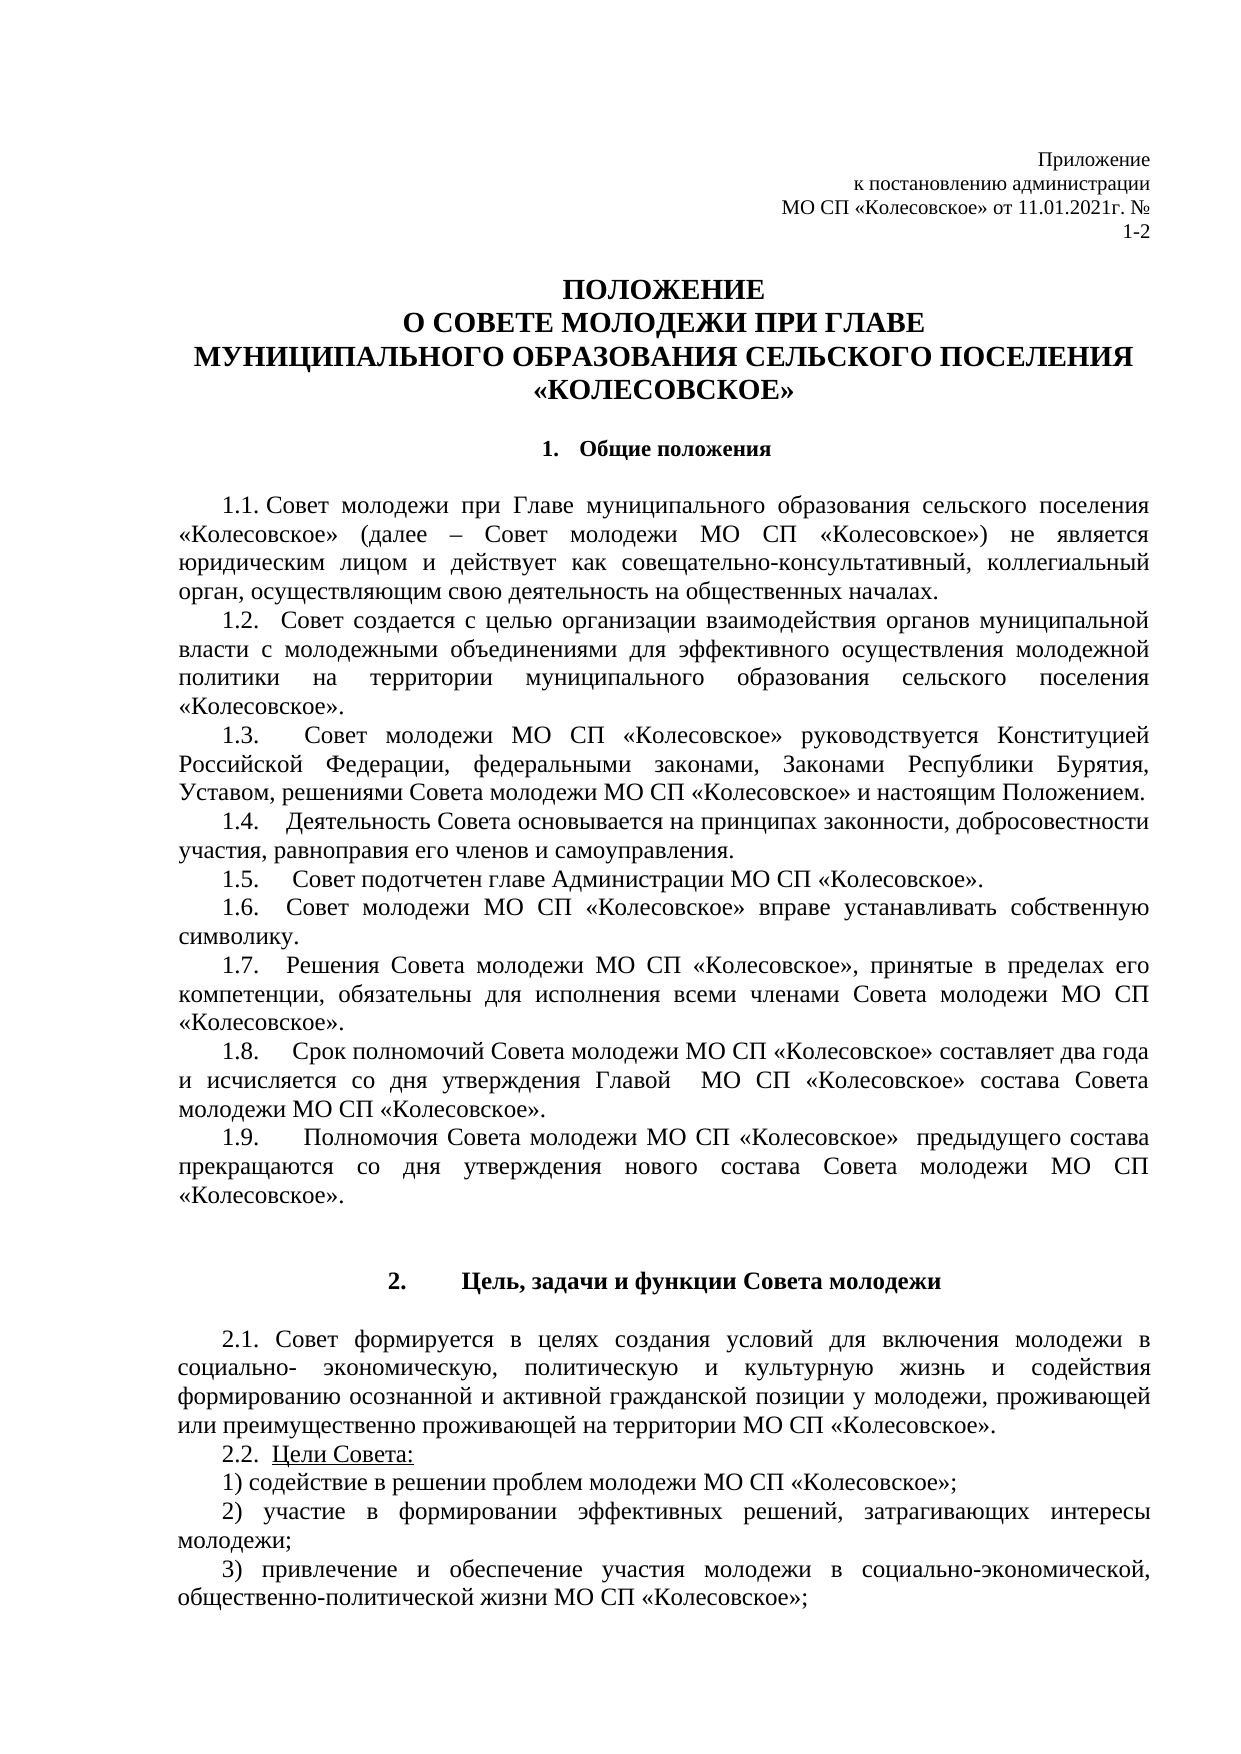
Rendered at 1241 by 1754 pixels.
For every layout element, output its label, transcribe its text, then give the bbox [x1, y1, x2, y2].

list Общие положения [542, 435, 1152, 461]
text 1) содействие в решении проблем молодежи МО СП «Колесовское»; [177, 1467, 1152, 1496]
text 3) привлечение и обеспечение участия молодежи в социально-экономической, общественно-политической жизни МО СП «Колесовское»; [177, 1554, 1152, 1611]
list Решения Совета молодежи МО СП «Колесовское», принятые в пределах его компетенции, обязательны для исполнения всеми членами Совета молодежи МО СП «Колесовское». [178, 950, 1150, 1036]
text О СОВЕТЕ МОЛОДЕЖИ ПРИ ГЛАВЕ [177, 305, 1150, 339]
list Цель, задачи и функции Совета молодежи [177, 1266, 1152, 1295]
list Полномочия Совета молодежи МО СП «Колесовское» предыдущего состава прекращаются со дня утверждения нового состава Совета молодежи МО СП «Колесовское». [178, 1122, 1150, 1209]
list Срок полномочий Совета молодежи МО СП «Колесовское» составляет два года и исчисляется со дня утверждения Главой МО СП «Колесовское» состава Совета молодежи МО СП «Колесовское». [178, 1036, 1150, 1122]
list Совет молодежи МО СП «Колесовское» руководствуется Конституцией Российской Федерации, федеральными законами, Законами Республики Бурятия, Уставом, решениями Совета молодежи МО СП «Колесовское» и настоящим Положением. [178, 720, 1150, 806]
text ПОЛОЖЕНИЕ [177, 272, 1150, 305]
text 1.2. Совет создается с целью организации взаимодействия органов муниципальной власти с молодежными объединениями для эффективного осуществления молодежной политики на территории муниципального образования сельского поселения «Колесовское». [178, 605, 1150, 720]
list Совет подотчетен главе Администрации МО СП «Колесовское». [178, 864, 1150, 892]
text МУНИЦИПАЛЬНОГО ОБРАЗОВАНИЯ СЕЛЬСКОГО ПОСЕЛЕНИЯ «КОЛЕСОВСКОЕ» [177, 339, 1150, 406]
text 2.2. Цели Совета: [177, 1439, 1152, 1467]
text 1.1. Совет молодежи при Главе муниципального образования сельского поселения «Колесовское» (далее – Совет молодежи МО СП «Колесовское») не является юридическим лицом и действует как совещательно-консультативный, коллегиальный орган, осуществляющим свою деятельность на общественных началах. [178, 490, 1150, 605]
text к постановлению администрации [768, 171, 1150, 195]
list Деятельность Совета основывается на принципах законности, добросовестности участия, равноправия его членов и самоуправления. [178, 806, 1150, 864]
text 2) участие в формировании эффективных решений, затрагивающих интересы молодежи; [177, 1496, 1152, 1554]
text 2.1. Совет формируется в целях создания условий для включения молодежи в социально- экономическую, политическую и культурную жизнь и содействия формированию осознанной и активной гражданской позиции у молодежи, проживающей или преимущественно проживающей на территории МО СП «Колесовское». [177, 1324, 1152, 1439]
text Приложение [768, 147, 1150, 171]
text МО СП «Колесовское» от 11.01.2021г. № 1-2 [768, 195, 1150, 243]
list Совет молодежи МО СП «Колесовское» вправе устанавливать собственную символику. [178, 892, 1150, 950]
